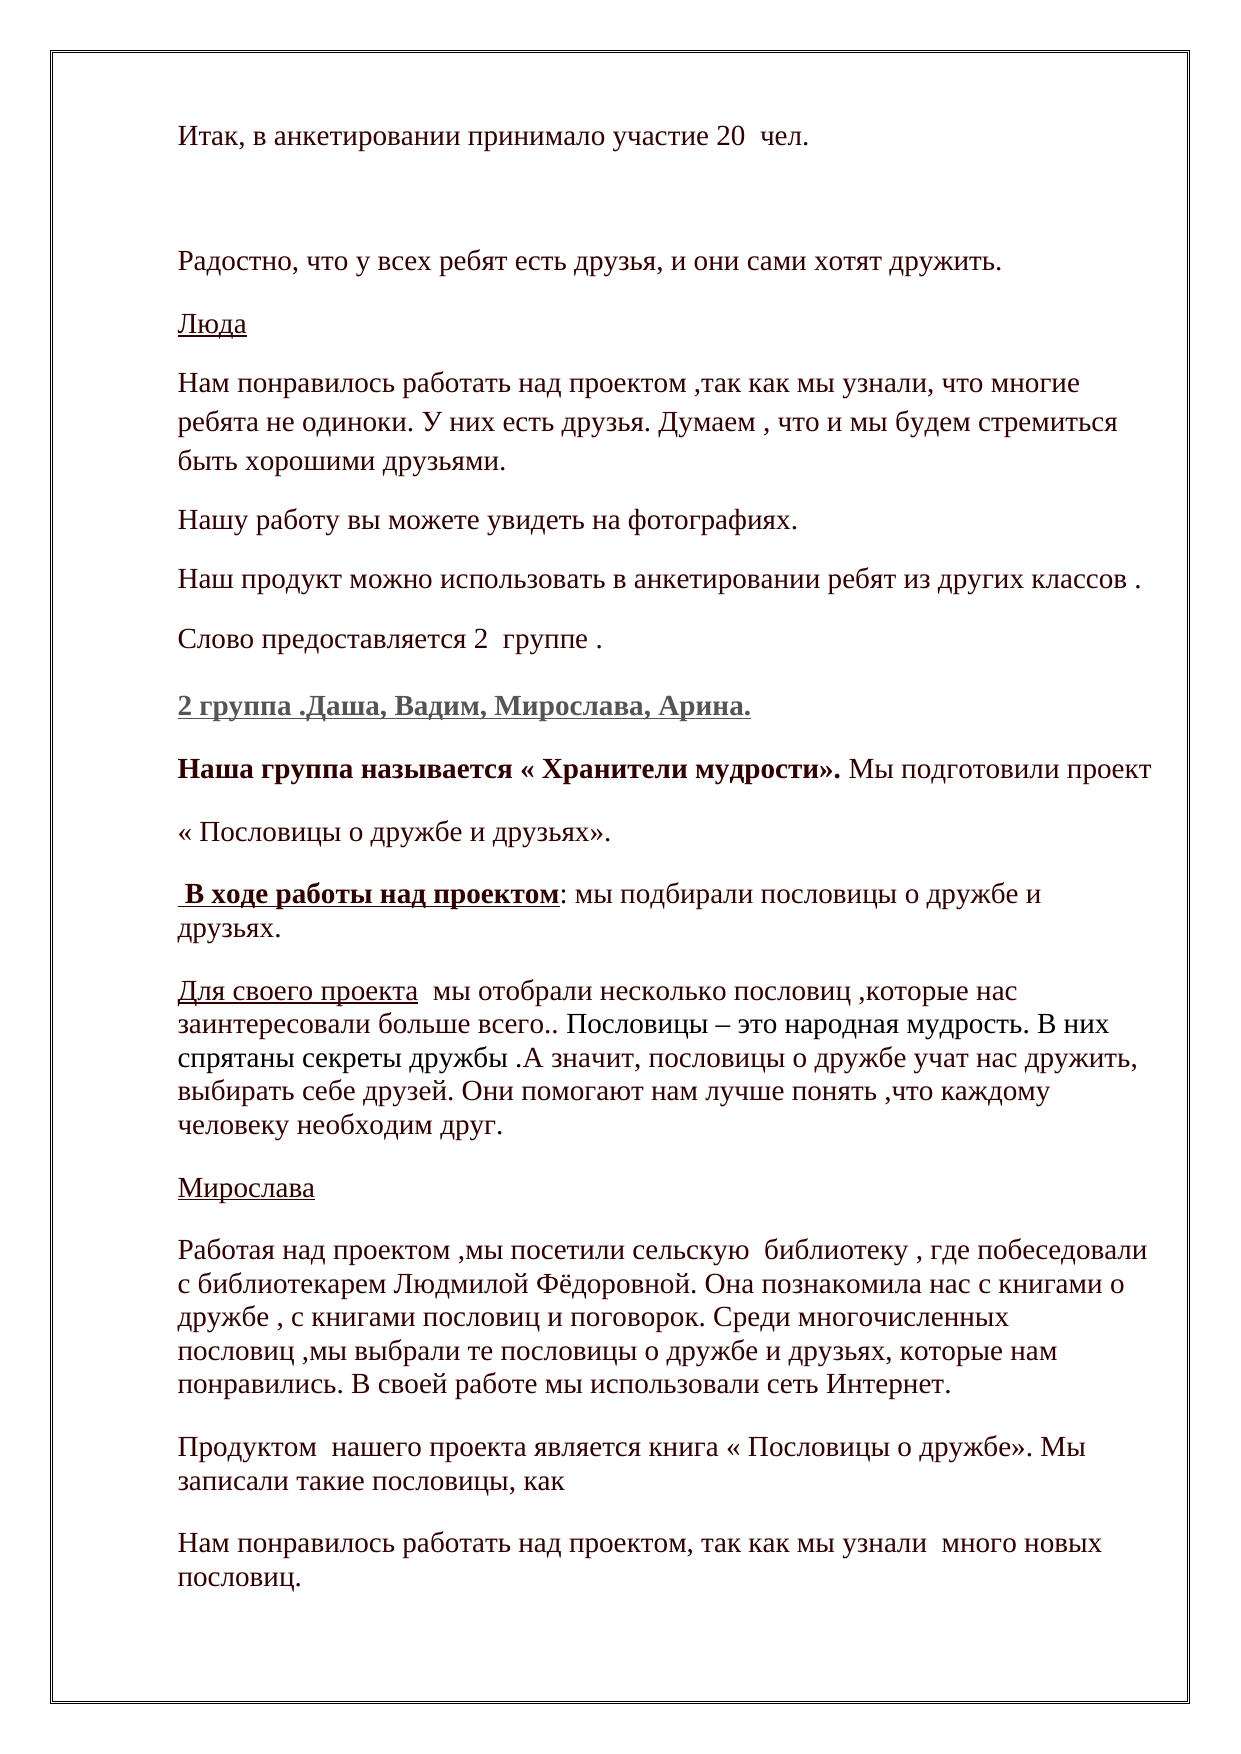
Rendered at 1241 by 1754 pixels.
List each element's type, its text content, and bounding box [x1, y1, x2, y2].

text Нашу работу вы можете увидеть на фотографиях. [177, 502, 1152, 536]
text Нам понравилось работать над проектом ,так как мы узнали, что многие ребята не одиноки. У них есть друзья. Думаем , что и мы будем стремиться быть хорошими друзьями. [177, 366, 1152, 476]
text Наша группа называется « Хранители мудрости». Мы подготовили проект [177, 751, 1152, 785]
text Итак, в анкетировании принимало участие 20 чел. [177, 118, 1152, 152]
text Для своего проекта мы отобрали несколько пословиц ,которые нас заинтересовали больше всего.. Пословицы – это народная мудрость. В них спрятаны секреты дружбы .А значит, пословицы о дружбе учат нас дружить, выбирать себе друзей. Они помогают нам лучше понять ,что каждому человеку необходим друг. [177, 973, 1152, 1141]
text В ходе работы над проектом: мы подбирали пословицы о дружбе и друзьях. [177, 877, 1152, 944]
text Наш продукт можно использовать в анкетировании ребят из других классов . [177, 561, 1152, 595]
text Мирослава [177, 1170, 1152, 1203]
text « Пословицы о дружбе и друзьях». [177, 814, 1152, 847]
text Слово предоставляется 2 группе . [177, 621, 1152, 654]
text Радостно, что у всех ребят есть друзья, и они сами хотят дружить. [177, 243, 1152, 277]
text 2 группа .Даша, Вадим, Мирослава, Арина. [177, 688, 1152, 722]
text Люда [177, 306, 1152, 340]
text Работая над проектом ,мы посетили сельскую библиотеку , где побеседовали с библиотекарем Людмилой Фёдоровной. Она познакомила нас с книгами о дружбе , с книгами пословиц и поговорок. Среди многочисленных пословиц ,мы выбрали те пословицы о дружбе и друзьях, которые нам понравились. В своей работе мы использовали сеть Интернет. [177, 1232, 1152, 1400]
text Нам понравилось работать над проектом, так как мы узнали много новых пословиц. [177, 1526, 1152, 1593]
text Продуктом нашего проекта является книга « Пословицы о дружбе». Мы записали такие пословицы, как [177, 1429, 1152, 1496]
